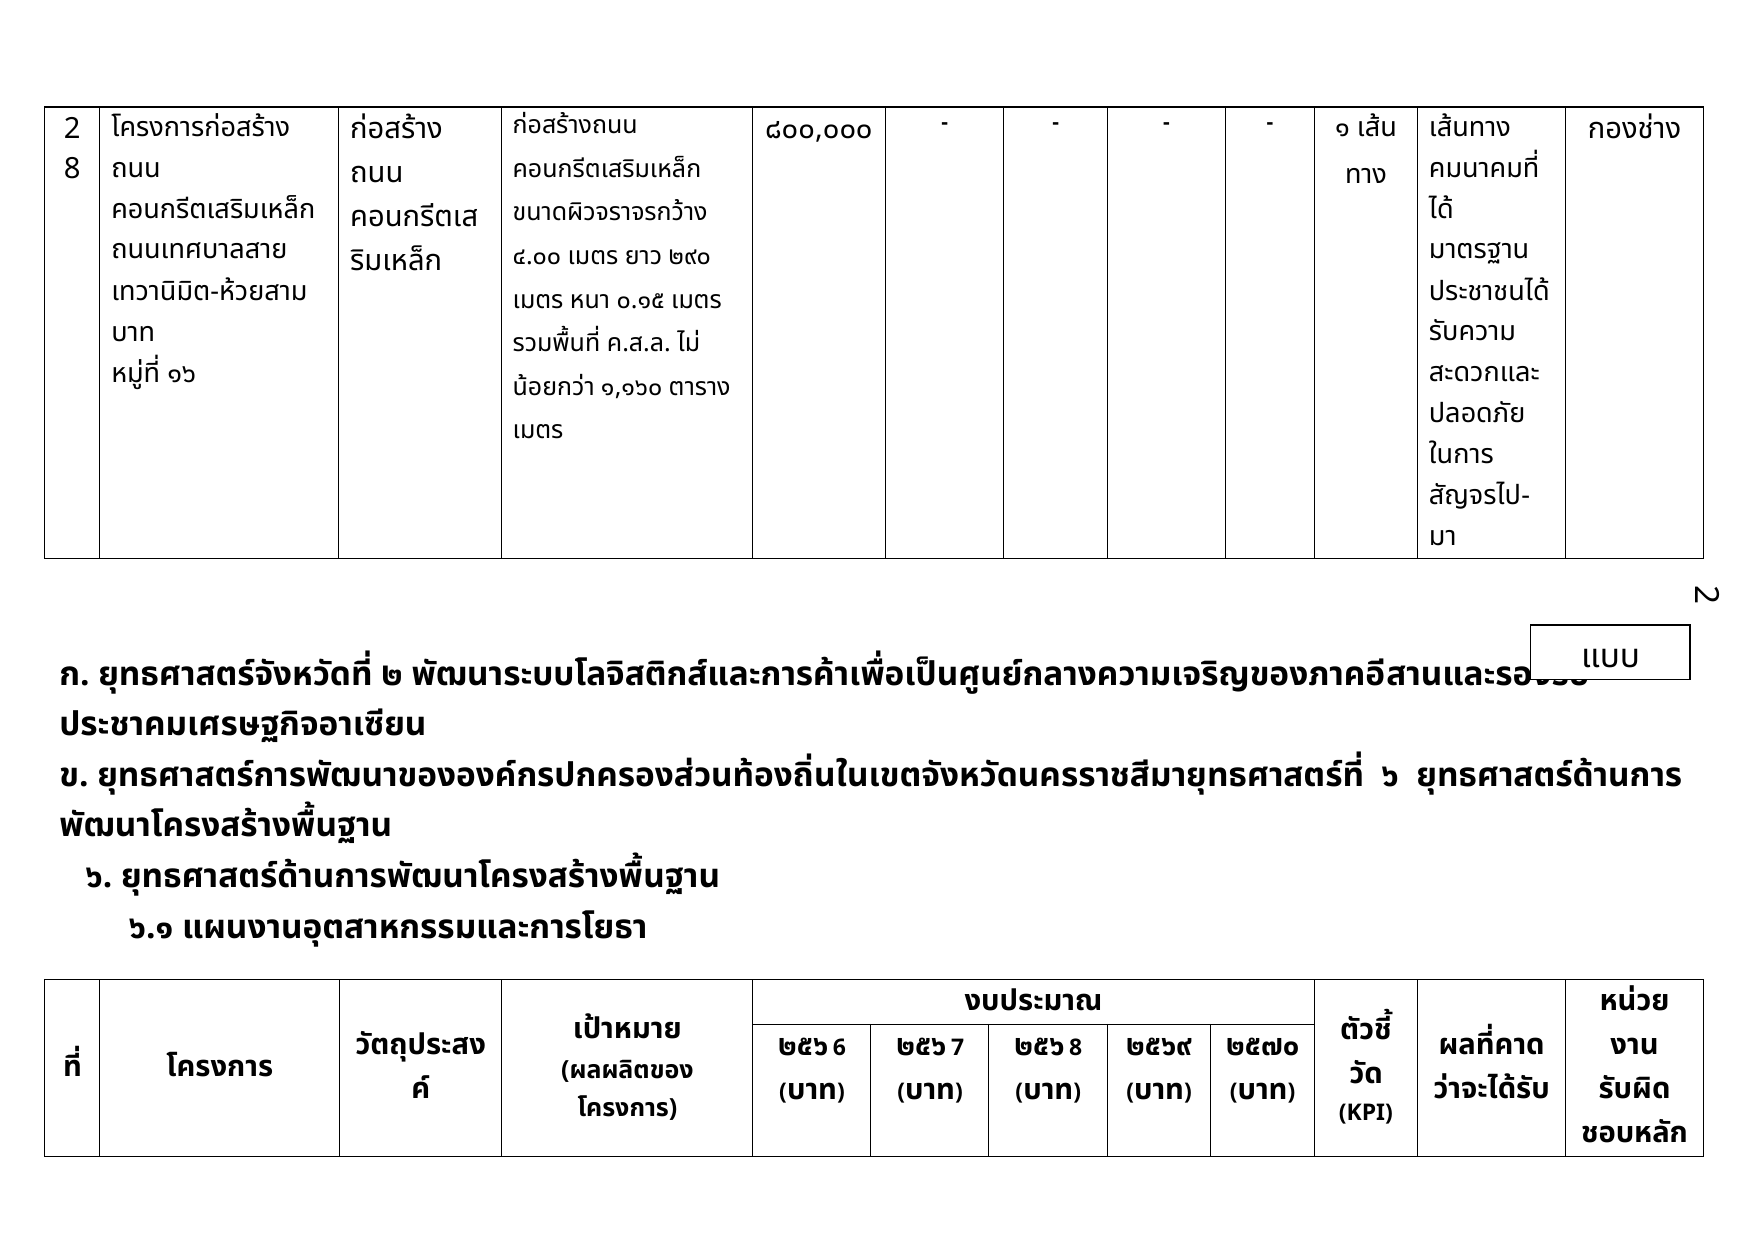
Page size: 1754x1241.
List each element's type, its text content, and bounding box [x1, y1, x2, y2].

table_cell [1418, 108, 1565, 558]
table_header หน่วยงาน รับผิดชอบหลัก [1566, 980, 1703, 1156]
table_cell ๑ เส้นทาง [1315, 108, 1417, 558]
table_header เป้าหมาย (ผลผลิตของโครงการ) [502, 980, 752, 1156]
table_cell - [1004, 108, 1107, 558]
table_cell ๒๕๖8 (บาท) [989, 1025, 1107, 1156]
table_header ผลที่คาดว่าจะได้รับ [1418, 980, 1565, 1156]
table_header วัตถุประสงค์ [340, 980, 501, 1156]
text ข. ยุทธศาสตร์การพัฒนาขององค์กรปกครองส่วนท้องถิ่นในเขตจังหวัดนครราชสีมายุทธศาสตร์ที่ ๖ ยุทธศาสตร์ด้านการพัฒนาโครงสร้างพื้นฐาน [59, 751, 1689, 852]
table_cell ๒๕๖6 (บาท) [753, 1025, 870, 1156]
table_cell - [1226, 108, 1314, 558]
table_cell ๒๕๖7 (บาท) [871, 1025, 988, 1156]
table_cell 28 [45, 108, 99, 558]
table_cell ๒๕๗๐ (บาท) [1211, 1025, 1314, 1156]
table_header งบประมาณ [753, 980, 1314, 1024]
table_cell ๒๕๖๙ (บาท) [1108, 1025, 1210, 1156]
table_header โครงการ [100, 980, 339, 1156]
table_cell ก่อสร้างถนนคอนกรีตเสริมเหล็ก ขนาดผิวจราจรกว้าง ๔.๐๐ เมตร ยาว ๒๙๐ เมตร หนา ๐.๑๕ เมตร รวมพื้นที่ ค.ส.ล. ไม่น้อยกว่า ๑,๑๖๐ ตารางเมตร [502, 108, 752, 558]
table_cell ๘๐๐,๐๐๐ [753, 108, 885, 558]
text ๖.๑ แผนงานอุตสาหกรรมและการโยธา [59, 902, 1689, 953]
table_header ที่ [45, 980, 99, 1156]
table_cell - [1108, 108, 1225, 558]
table_cell โครงการก่อสร้างถนนคอนกรีตเสริมเหล็ก ถนนเทศบาลสาย เทวานิมิต-ห้วยสามบาท หมู่ที่ ๑๖ [100, 108, 338, 558]
table_cell กองช่าง [1566, 108, 1703, 558]
text ๖. ยุทธศาสตร์ด้านการพัฒนาโครงสร้างพื้นฐาน [59, 852, 1689, 902]
table_header ตัวชี้วัด (KPI) [1315, 980, 1417, 1156]
table_cell ก่อสร้างถนนคอนกรีตเสริมเหล็ก [339, 108, 501, 558]
text ก. ยุทธศาสตร์จังหวัดที่ ๒ พัฒนาระบบโลจิสติกส์และการค้าเพื่อเป็นศูนย์กลางความเจริญของภาคอีสานและรองรับประชาคมเศรษฐกิจอาเซียน [59, 650, 1689, 751]
table_cell - [886, 108, 1003, 558]
